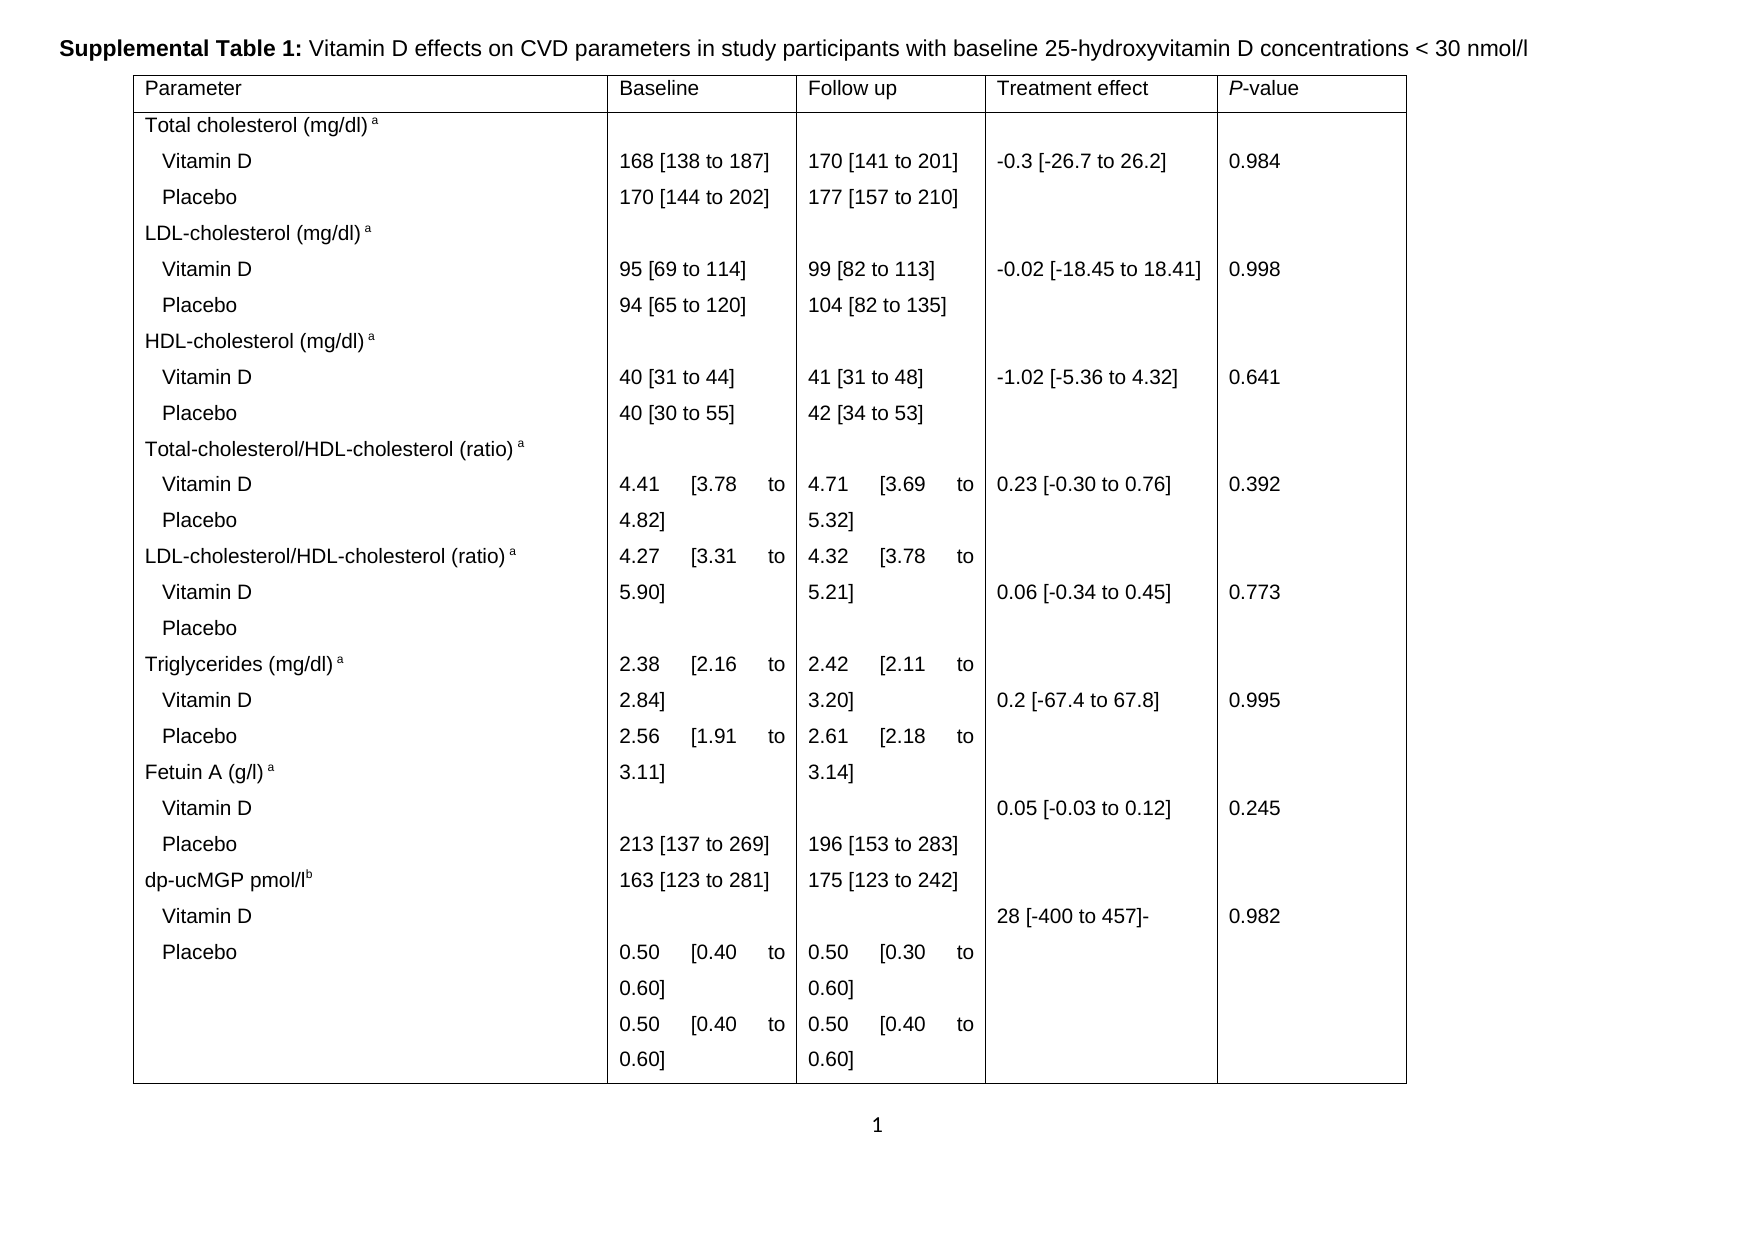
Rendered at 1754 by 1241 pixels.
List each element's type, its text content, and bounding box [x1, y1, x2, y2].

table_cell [608, 113, 796, 1083]
table_header Follow up [797, 76, 985, 112]
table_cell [986, 113, 1217, 1083]
table_header Parameter [134, 76, 607, 112]
table_header Baseline [608, 76, 796, 112]
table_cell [134, 113, 607, 1083]
text Supplemental Table 1: Vitamin D effects on CVD parameters in study participants with baseline 25-hydroxyvitamin D concentrations < 30 nmol/l [59, 35, 1695, 62]
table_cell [797, 113, 985, 1083]
table_header P-value [1218, 76, 1406, 112]
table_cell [1218, 113, 1406, 1083]
table_header Treatment effect [986, 76, 1217, 112]
